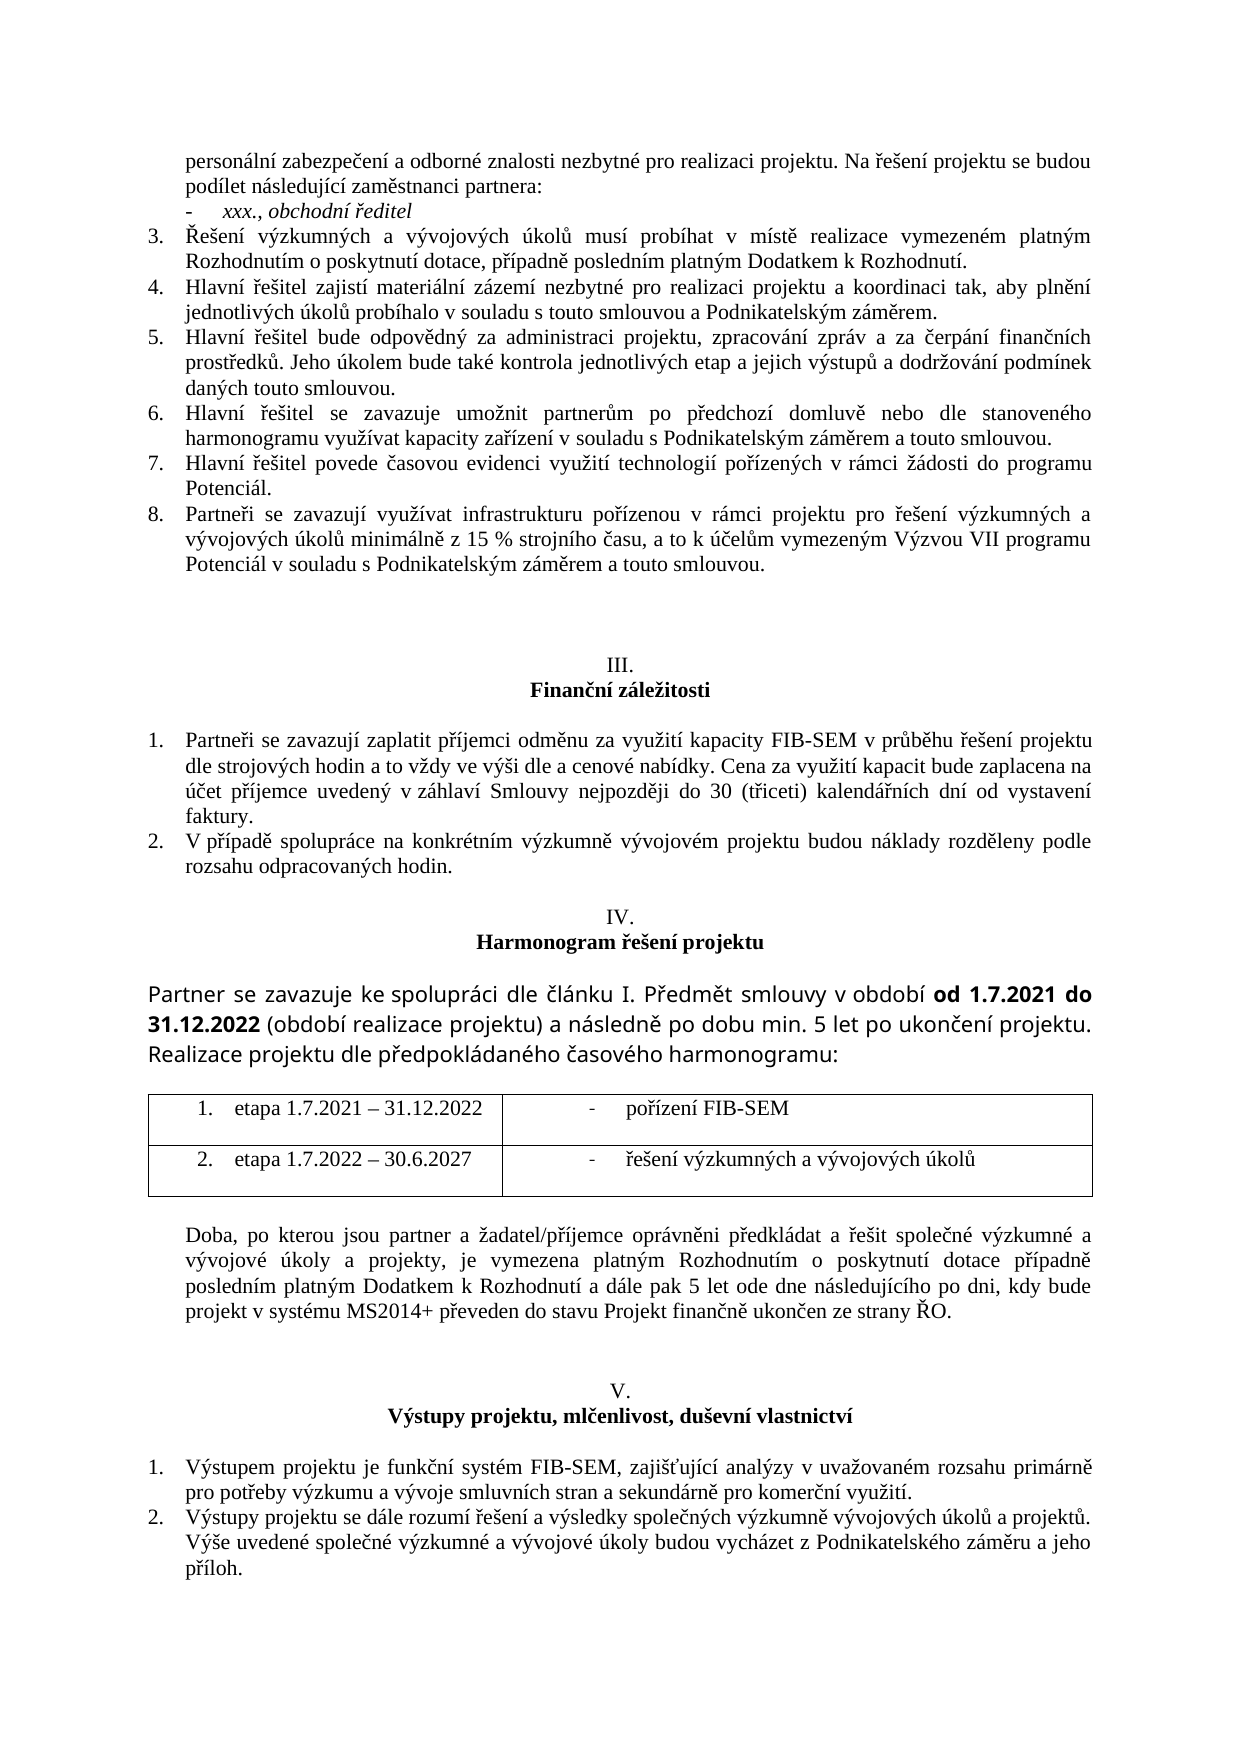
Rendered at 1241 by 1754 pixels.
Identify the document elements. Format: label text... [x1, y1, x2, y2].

text Finanční záležitosti [148, 677, 1093, 702]
list xxx., obchodní ředitel [185, 198, 1093, 223]
list Výstupem projektu je funkční systém FIB-SEM, zajišťující analýzy v uvažovaném rozsahu primárně pro potřeby výzkumu a vývoje smluvních stran a sekundárně pro komerční využití. [148, 1454, 1093, 1504]
table_header pořízení FIB-SEM [503, 1095, 1092, 1145]
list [148, 148, 1093, 198]
text Výstupy projektu, mlčenlivost, duševní vlastnictví [148, 1403, 1093, 1428]
text III. [148, 652, 1093, 677]
text Doba, po kterou jsou partner a žadatel/příjemce oprávněni předkládat a řešit společné výzkumné a vývojové úkoly a projekty, je vymezena platným Rozhodnutím o poskytnutí dotace případně posledním platným Dodatkem k Rozhodnutí a dále pak 5 let ode dne následujícího po dni, kdy bude projekt v systému MS2014+ převeden do stavu Projekt finančně ukončen ze strany ŘO. [185, 1222, 1093, 1323]
list Partneři se zavazují využívat infrastrukturu pořízenou v rámci projektu pro řešení výzkumných a vývojových úkolů minimálně z 15 % strojního času, a to k účelům vymezeným Výzvou VII programu Potenciál v souladu s Podnikatelským záměrem a touto smlouvou. [148, 501, 1093, 576]
text V. [148, 1378, 1093, 1403]
table_header etapa 1.7.2021 – 31.12.2022 [149, 1095, 502, 1145]
text Harmonogram řešení projektu [148, 929, 1093, 954]
table_cell etapa 1.7.2022 – 30.6.2027 [149, 1146, 502, 1196]
list Výstupy projektu se dále rozumí řešení a výsledky společných výzkumně vývojových úkolů a projektů. Výše uvedené společné výzkumné a vývojové úkoly budou vycházet z Podnikatelského záměru a jeho příloh. [148, 1504, 1093, 1580]
list Řešení výzkumných a vývojových úkolů musí probíhat v místě realizace vymezeném platným Rozhodnutím o poskytnutí dotace, případně posledním platným Dodatkem k Rozhodnutí. [148, 223, 1093, 274]
list Hlavní řešitel se zavazuje umožnit partnerům po předchozí domluvě nebo dle stanoveného harmonogramu využívat kapacity zařízení v souladu s Podnikatelským záměrem a touto smlouvou. [148, 400, 1093, 450]
text IV. [148, 904, 1093, 929]
list Hlavní řešitel zajistí materiální zázemí nezbytné pro realizaci projektu a koordinaci tak, aby plnění jednotlivých úkolů probíhalo v souladu s touto smlouvou a Podnikatelským záměrem. [148, 274, 1093, 324]
list Partneři se zavazují zaplatit příjemci odměnu za využití kapacity FIB-SEM v průběhu řešení projektu dle strojových hodin a to vždy ve výši dle a cenové nabídky. Cena za využití kapacit bude zaplacena na účet příjemce uvedený v záhlaví Smlouvy nejpozději do 30 (třiceti) kalendářních dní od vystavení faktury. [148, 727, 1093, 828]
text Partner se zavazuje ke spolupráci dle článku I. Předmět smlouvy v období od 1.7.2021 do 31.12.2022 (období realizace projektu) a následně po dobu min. 5 let po ukončení projektu. Realizace projektu dle předpokládaného časového harmonogramu: [148, 979, 1093, 1069]
list Hlavní řešitel bude odpovědný za administraci projektu, zpracování zpráv a za čerpání finančních prostředků. Jeho úkolem bude také kontrola jednotlivých etap a jejich výstupů a dodržování podmínek daných touto smlouvou. [148, 324, 1093, 400]
table_cell řešení výzkumných a vývojových úkolů [503, 1146, 1092, 1196]
list V případě spolupráce na konkrétním výzkumně vývojovém projektu budou náklady rozděleny podle rozsahu odpracovaných hodin. [148, 828, 1093, 879]
list Hlavní řešitel povede časovou evidenci využití technologií pořízených v rámci žádosti do programu Potenciál. [148, 450, 1093, 501]
